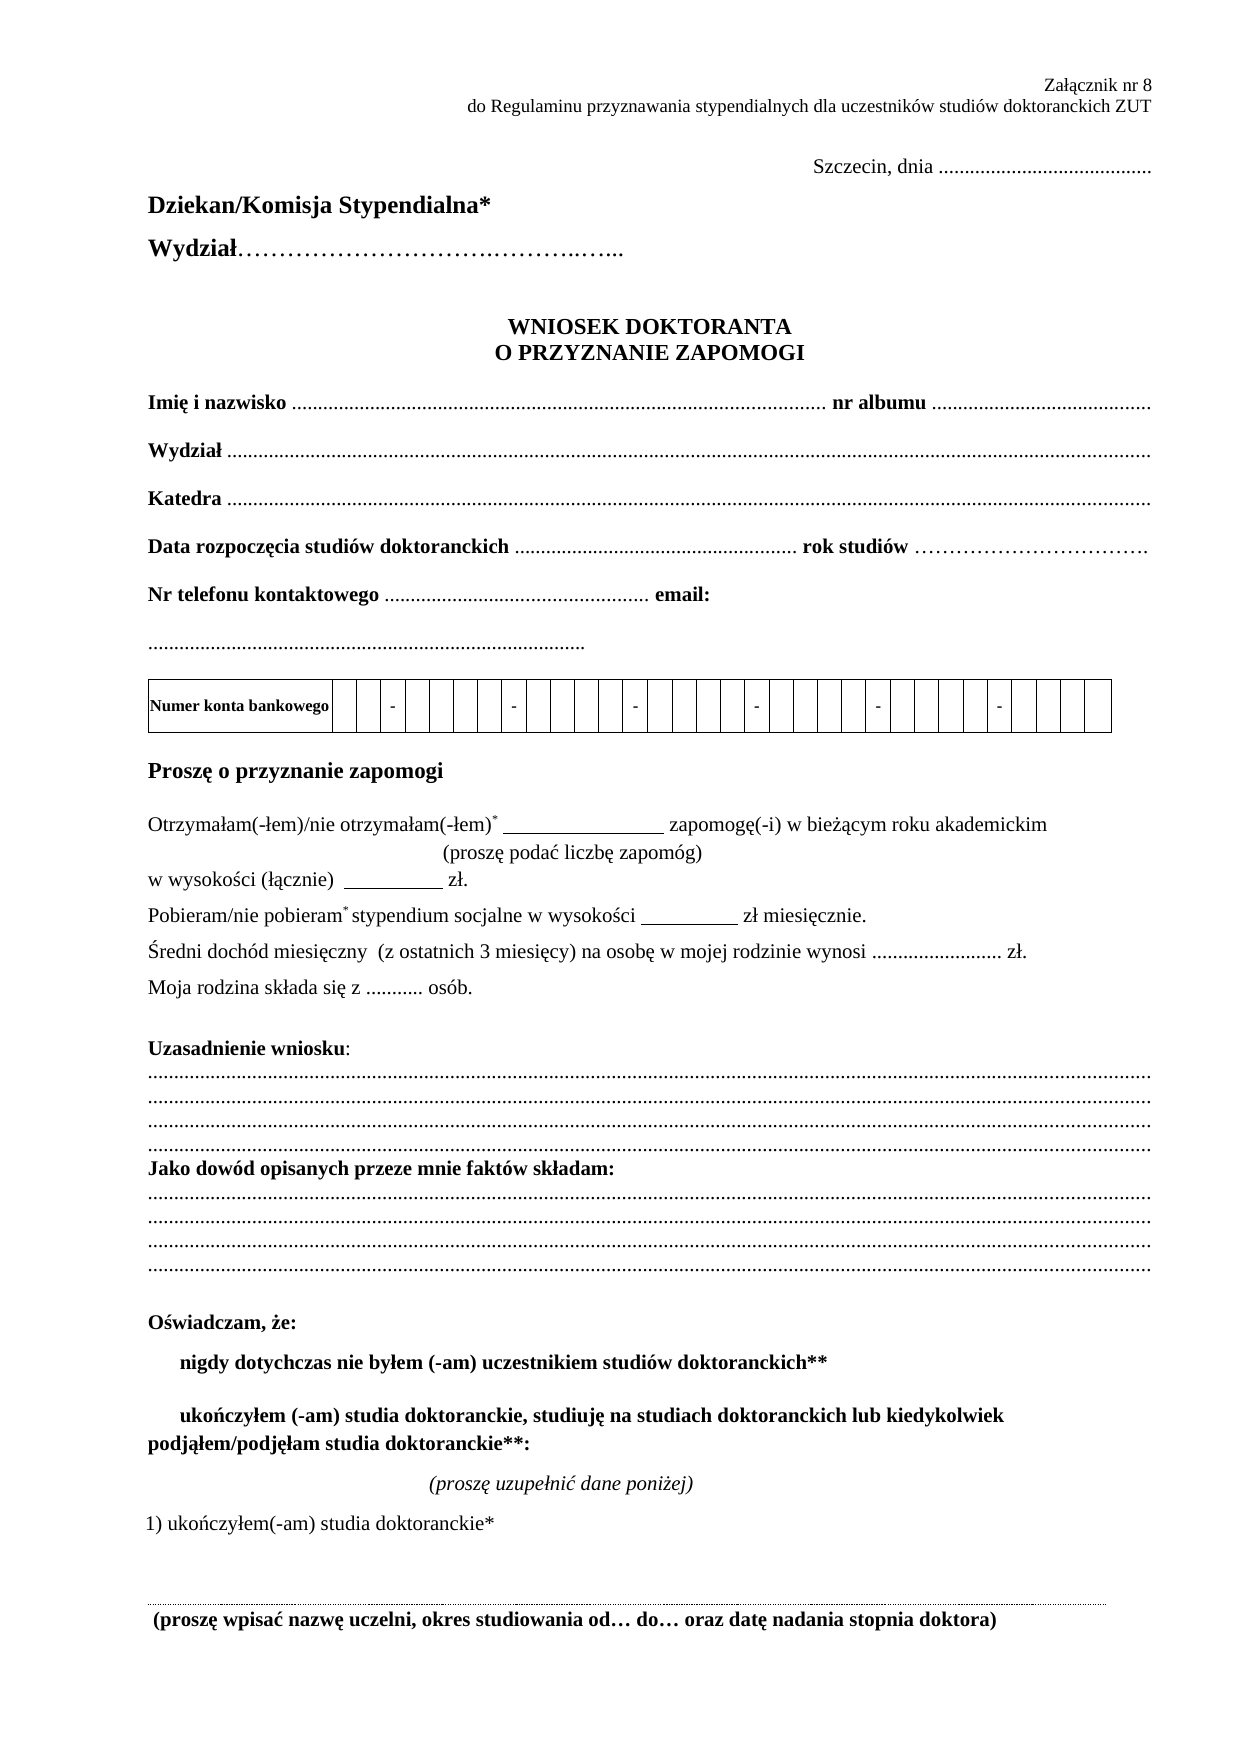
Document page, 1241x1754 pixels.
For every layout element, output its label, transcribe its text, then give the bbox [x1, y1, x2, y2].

text Imię i nazwisko nr albumu [148, 390, 1152, 414]
table_header [357, 680, 380, 732]
table_header - [502, 680, 526, 732]
table_header [697, 680, 720, 732]
table_header [454, 680, 477, 732]
text (proszę uzupełnić dane poniżej) [148, 1471, 1152, 1494]
table_header [1061, 680, 1084, 732]
text Uzasadnienie wniosku: [148, 1035, 1152, 1059]
text do Regulaminu przyznawania stypendialnych dla uczestników studiów doktoranckich ZUT [339, 95, 1152, 117]
table_header [599, 680, 622, 732]
text  nigdy dotychczas nie byłem (-am) uczestnikiem studiów doktoranckich** [148, 1350, 1152, 1374]
text (proszę podać liczbę zapomóg) [148, 839, 1152, 864]
table_header [818, 680, 841, 732]
table_header Numer konta bankowego [149, 680, 332, 732]
text Wydział………………………….………..…... [148, 233, 1152, 262]
table_header [770, 680, 793, 732]
text Wydział [148, 438, 1152, 462]
text Dziekan/Komisja Stypendialna* [148, 190, 1152, 219]
text Moja rodzina składa się z ........... osób. [148, 975, 1152, 999]
table_header [430, 680, 453, 732]
table_header [891, 680, 914, 732]
text Szczecin, dnia ......................................... [148, 153, 1152, 178]
table_header [527, 680, 550, 732]
table_header - [988, 680, 1011, 732]
text (proszę wpisać nazwę uczelni, okres studiowania od… do… oraz datę nadania stopnia doktora) [148, 1607, 1152, 1631]
table_header [575, 680, 598, 732]
text Jako dowód opisanych przeze mnie faktów składam: [148, 1156, 1152, 1180]
table_header [721, 680, 744, 732]
text Data rozpoczęcia studiów doktoranckich rok studiów ……………………………. [148, 534, 1152, 558]
table_header [964, 680, 987, 732]
text Pobieram/nie pobieram* stypendium socjalne w wysokości zł miesięcznie. [148, 903, 1152, 927]
text Otrzymałam(-łem)/nie otrzymałam(-łem)* zapomogę(-i) w bieżącym roku akademickim [148, 812, 1152, 836]
table_header - [381, 680, 405, 732]
table_header - [745, 680, 769, 732]
text Załącznik nr 8 [691, 74, 1152, 95]
table_header [478, 680, 501, 732]
table_header [406, 680, 429, 732]
table_header [915, 680, 938, 732]
table_header [551, 680, 574, 732]
table_header [842, 680, 865, 732]
text w wysokości (łącznie) zł. [148, 867, 1152, 891]
subtitle O PRZYZNANIE ZAPOMOGI [148, 339, 1152, 366]
table_header [794, 680, 817, 732]
table_header [1012, 680, 1036, 732]
text Proszę o przyznanie zapomogi [148, 757, 1114, 783]
table_header [1085, 680, 1111, 732]
text  ukończyłem (-am) studia doktoranckie, studiuję na studiach doktoranckich lub kiedykolwiek podjąłem/podjęłam studia doktoranckie**: [148, 1403, 1152, 1454]
table_header - [623, 680, 647, 732]
text Oświadczam, że: [148, 1310, 1152, 1334]
table_header - [866, 680, 890, 732]
table_header [673, 680, 696, 732]
table_header [939, 680, 963, 732]
text Nr telefonu kontaktowego email: .................................................................................... [148, 582, 1152, 654]
table_header [333, 680, 356, 732]
text Średni dochód miesięczny (z ostatnich 3 miesięcy) na osobę w mojej rodzinie wynosi ......................... zł. [148, 939, 1152, 963]
subtitle WNIOSEK DOKTORANTA [148, 313, 1152, 339]
text 1) ukończyłem(-am) studia doktoranckie* [145, 1511, 1152, 1535]
table_header [648, 680, 672, 732]
table_header [1037, 680, 1060, 732]
text Katedra [148, 486, 1152, 510]
